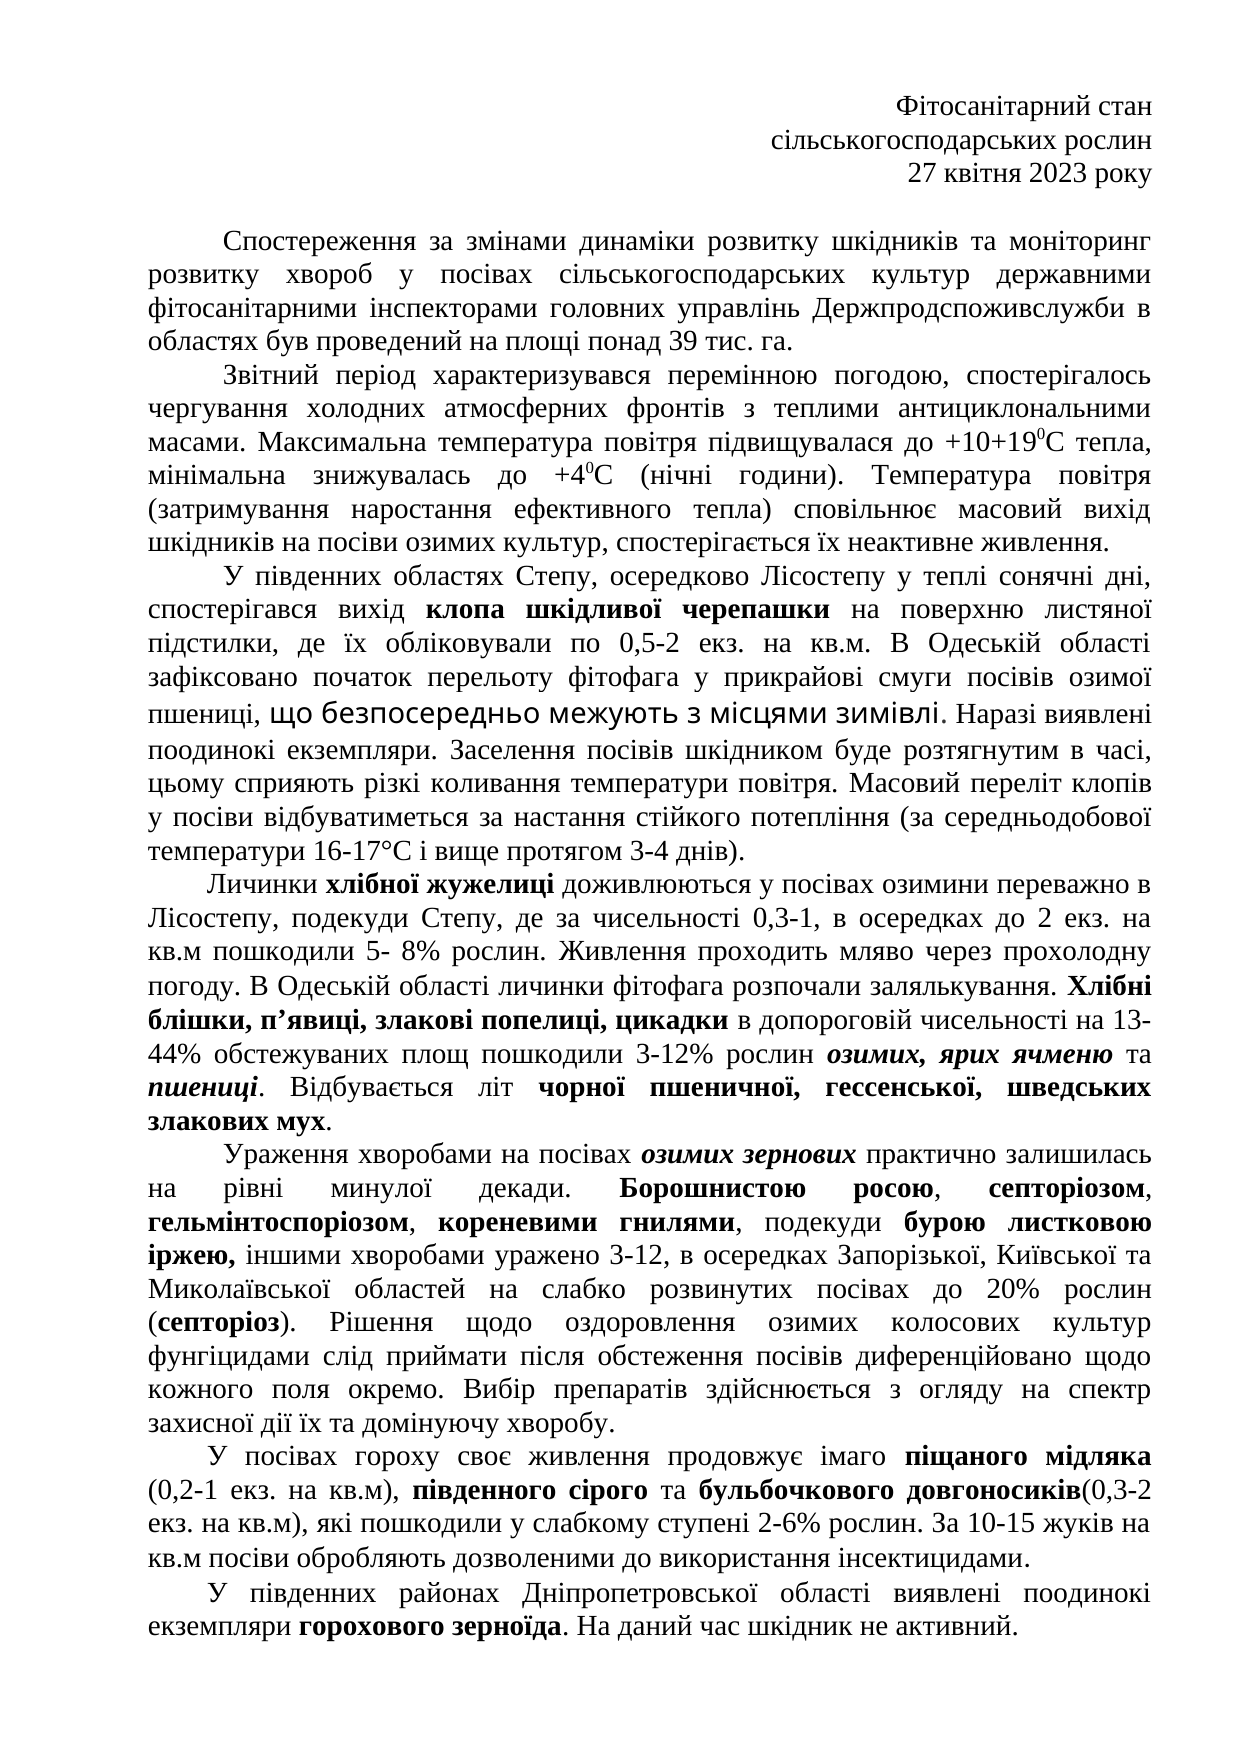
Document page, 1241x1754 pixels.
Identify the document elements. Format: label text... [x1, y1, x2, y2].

text У посівах гороху своє живлення продовжує імаго піщаного мідляка (0,2-1 екз. на кв.м), південного сірого та бульбочкового довгоносиків(0,3-2 екз. на кв.м), які пошкодили у слабкому ступені 2-6% рослин. За 10-15 жуків на кв.м посіви обробляють дозволеними до використання інсектицидами. [148, 1438, 1152, 1575]
text Звітний період характеризувався перемінною погодою, спостерігалось чергування холодних атмосферних фронтів з теплими антициклональними масами. Максимальна температура повітря підвищувалася до +10+190С тепла, мінімальна знижувалась до +40С (нічні години). Температура повітря (затримування наростання ефективного тепла) сповільнює масовий вихід шкідників на посіви озимих культур, спостерігається їх неактивне живлення. [148, 357, 1152, 558]
text Фітосанітарний стан [148, 88, 1152, 122]
text сільськогосподарських рослин [148, 122, 1152, 156]
text У південних районах Дніпропетровської області виявлені поодинокі екземпляри горохового зерноїда. На даний час шкідник не активний. [148, 1575, 1152, 1642]
text 27 квітня 2023 року [148, 156, 1152, 189]
text У південних областях Степу, осередково Лісостепу у теплі сонячні дні, спостерігався вихід клопа шкідливої черепашки на поверхню листяної підстилки, де їх обліковували по 0,5-2 екз. на кв.м. В Одеській області зафіксовано початок перельоту фітофага у прикрайові смуги посівів озимої пшениці, що безпосередньо межують з місцями зимівлі. Наразі виявлені поодинокі екземпляри. Заселення посівів шкідником буде розтягнутим в часі, цьому сприяють різкі коливання температури повітря. Масовий переліт клопів у посіви відбуватиметься за настання стійкого потепління (за середньодобової температури 16-17°С і вище протягом 3-4 днів). [148, 766, 1152, 866]
text Ураження хворобами на посівах озимих зернових практично залишилась на рівні минулої декади. Борошнистою росою, септоріозом, гельмінтоспоріозом, кореневими гнилями, подекуди бурою листковою іржею, іншими хворобами уражено 3-12, в осередках Запорізької, Київської та Миколаївської областей на слабко розвинутих посівах до 20% рослин (септоріоз). Рішення щодо оздоровлення озимих колосових культур фунгіцидами слід приймати після обстеження посівів диференційовано щодо кожного поля окремо. Вибір препаратів здійснюється з огляду на спектр захисної дії їх та домінуючу хворобу. [148, 1137, 1152, 1438]
text Личинки хлібної жужелиці доживлюються у посівах озимини переважно в Лісостепу, подекуди Степу, де за чисельності 0,3-1, в осередках до 2 екз. на кв.м пошкодили 5- 8% рослин. Живлення проходить мляво через прохолодну погоду. В Одеській області личинки фітофага розпочали залялькування. Хлібні блішки, п’явиці, злакові попелиці, цикадки в допороговій чисельності на 13-44% обстежуваних площ пошкодили 3-12% рослин озимих, ярих ячменю та пшениці. Відбувається літ чорної пшеничної, гессенської, шведських злакових мух. [148, 866, 1152, 1137]
text Спостереження за змінами динаміки розвитку шкідників та моніторинг розвитку хвороб у посівах сільськогосподарських культур державними фітосанітарними інспекторами головних управлінь Держпродспоживслужби в областях був проведений на площі понад 39 тис. га. [148, 223, 1152, 357]
text У південних областях Степу, осередково Лісостепу у теплі сонячні дні, спостерігався вихід клопа шкідливої черепашки на поверхню листяної підстилки, де їх обліковували по 0,5-2 екз. на кв.м. В Одеській області зафіксовано початок перельоту фітофага у прикрайові смуги посівів озимої пшениці, що безпосередньо межують з місцями зимівлі. Наразі виявлені поодинокі екземпляри. Заселення посівів шкідником буде розтягнутим в часі, цьому сприяють різкі коливання температури повітря. Масовий переліт клопів у посіви відбуватиметься за настання стійкого потепління (за середньодобової температури 16-17°С і вище протягом 3-4 днів). [148, 558, 1152, 766]
